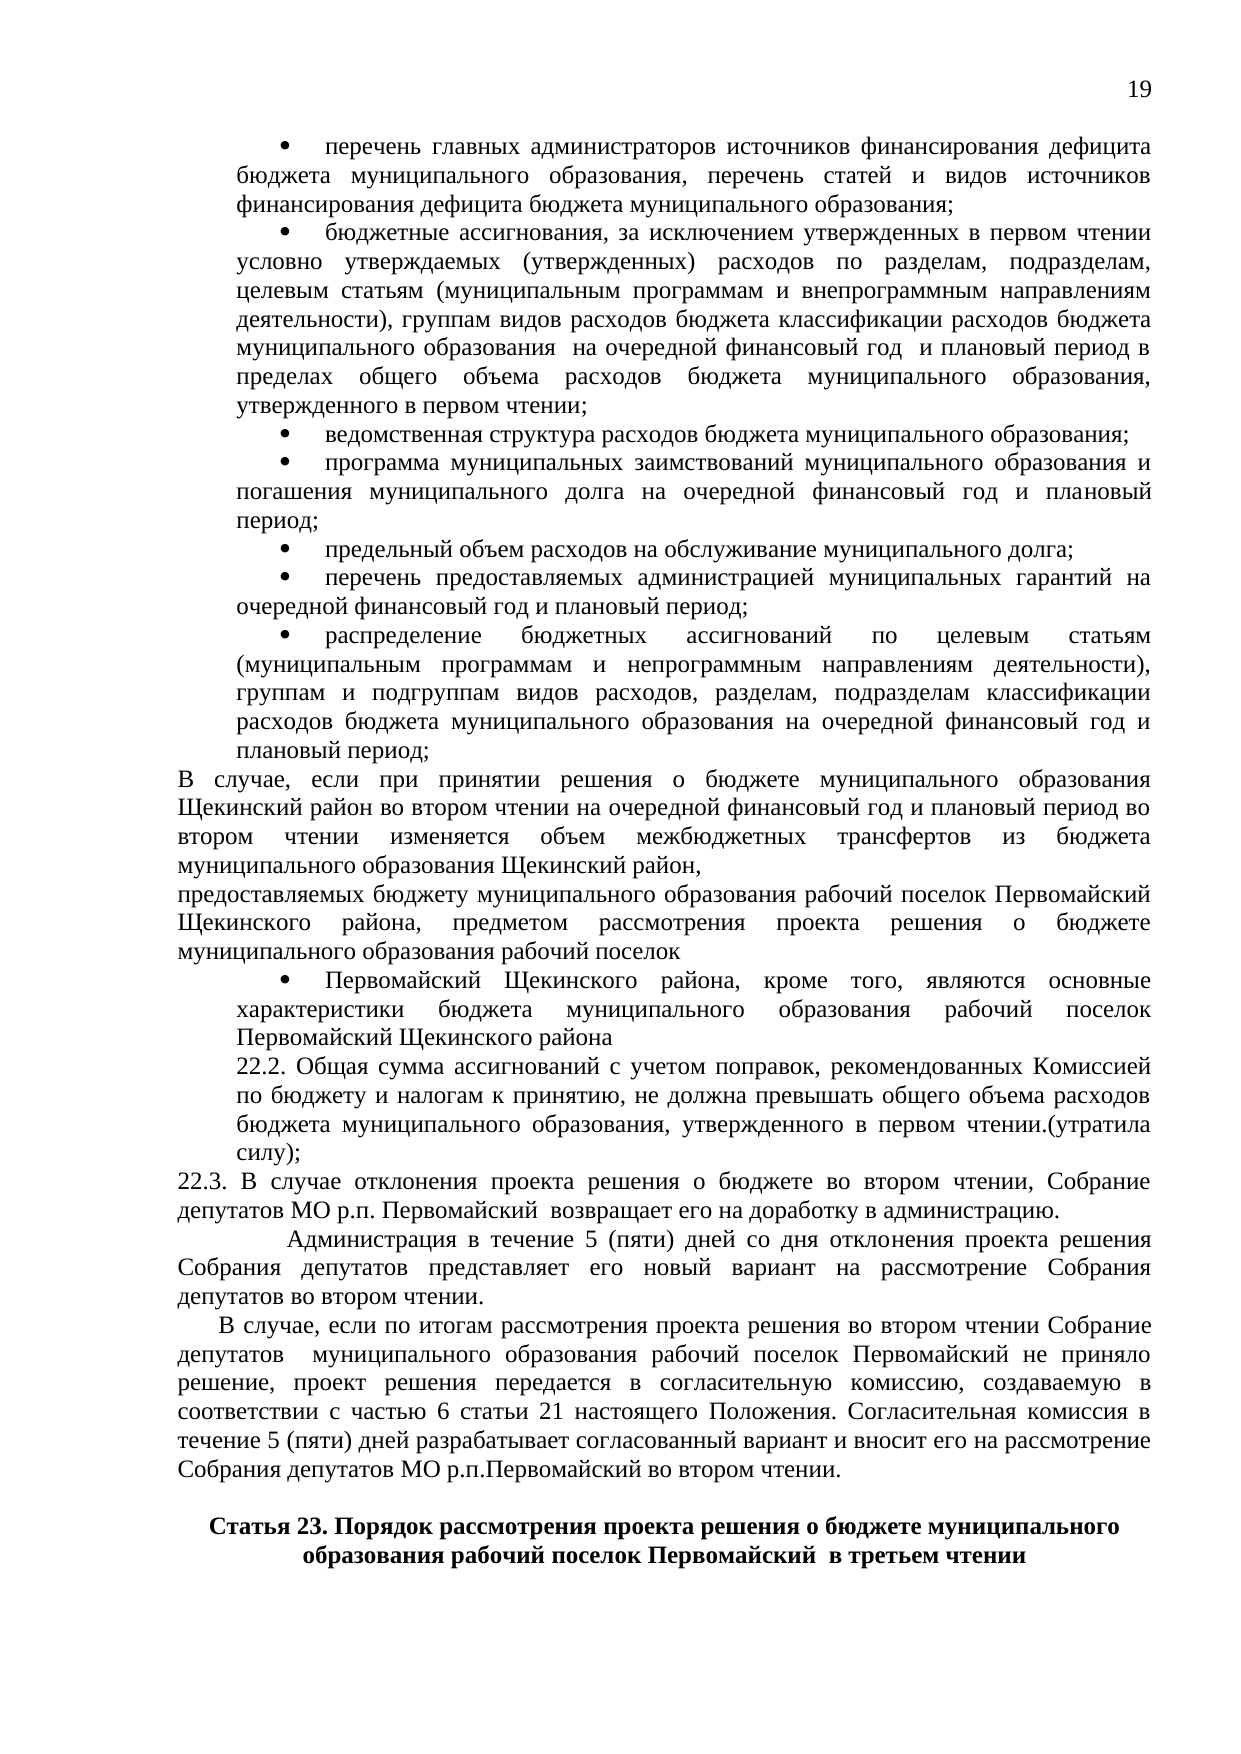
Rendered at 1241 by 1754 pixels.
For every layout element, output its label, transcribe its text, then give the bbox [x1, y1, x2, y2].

text 22.2. Общая сумма ассигнований с учетом поправок, рекомендованных Комиссией по бюджету и налогам к принятию, не должна превышать общего объема расходов бюджета муниципального образования, утвержденного в первом чтении.(утратила силу); [236, 1051, 1152, 1166]
text В случае, если при принятии решения о бюджете муниципального образования Щекинский район во втором чтении на очередной финансовый год и плановый период во втором чтении изменяется объем межбюджетных трансфертов из бюджета муниципального образования Щекинский район, [177, 764, 1152, 879]
list бюджетные ассигнования, за исключением утвержденных в первом чтении условно утверждаемых (утвержденных) расходов по разделам, подразделам, целевым статьям (муниципальным программам и внепрограммным направлениям деятельности), группам видов расходов бюджета классификации расходов бюджета муниципального образования на очередной финансовый год и плановый период в пределах общего объема расходов бюджета муниципального образования, утвержденного в первом чтении; [236, 217, 1152, 419]
text Статья 23. Порядок рассмотрения проекта решения о бюджете муниципального образования рабочий поселок Первомайский в третьем чтении [177, 1511, 1152, 1569]
text Администрация в течение 5 (пяти) дней со дня отклонения проекта решения Собрания депутатов представляет его новый вариант на рассмотрение Собрания депутатов во втором чтении. [177, 1224, 1152, 1310]
list перечень главных администраторов источников финансирования дефицита бюджета муниципального образования, перечень статей и видов источников финансирования дефицита бюджета муниципального образования; [236, 131, 1152, 217]
text предоставляемых бюджету муниципального образования рабочий поселок Первомайский Щекинского района, предметом рассмотрения проекта решения о бюджете муниципального образования рабочий поселок [177, 879, 1152, 965]
list Первомайский Щекинского района, кроме того, являются основные характеристики бюджета муниципального образования рабочий поселок Первомайский Щекинского района [236, 965, 1152, 1051]
list распределение бюджетных ассигнований по целевым статьям (муниципальным программам и непрограммным направлениям деятельности), группам и подгруппам видов расходов, разделам, подразделам классификации расходов бюджета муниципального образования на очередной финансовый год и плановый период; [236, 620, 1152, 764]
list предельный объем расходов на обслуживание муниципального долга; [236, 534, 1152, 562]
list программа муниципальных заимствований муниципального образования и погашения муниципального долга на очередной финансовый год и плановый период; [236, 447, 1152, 534]
text 22.3. В случае отклонения проекта решения о бюджете во втором чтении, Собрание депутатов МО р.п. Первомайский возвращает его на доработку в администрацию. [177, 1166, 1152, 1224]
list ведомственная структура расходов бюджета муниципального образования; [236, 419, 1152, 447]
text В случае, если по итогам рассмотрения проекта решения во втором чтении Собрание депутатов муниципального образования рабочий поселок Первомайский не приняло решение, проект решения передается в согласительную комиссию, создаваемую в соответствии с частью 6 статьи 21 настоящего Положения. Согласительная комиссия в течение 5 (пяти) дней разрабатывает согласованный вариант и вносит его на рассмотрение Собрания депутатов МО р.п.Первомайский во втором чтении. [177, 1310, 1152, 1482]
list перечень предоставляемых администрацией муниципальных гарантий на очередной финансовый год и плановый период; [236, 562, 1152, 620]
